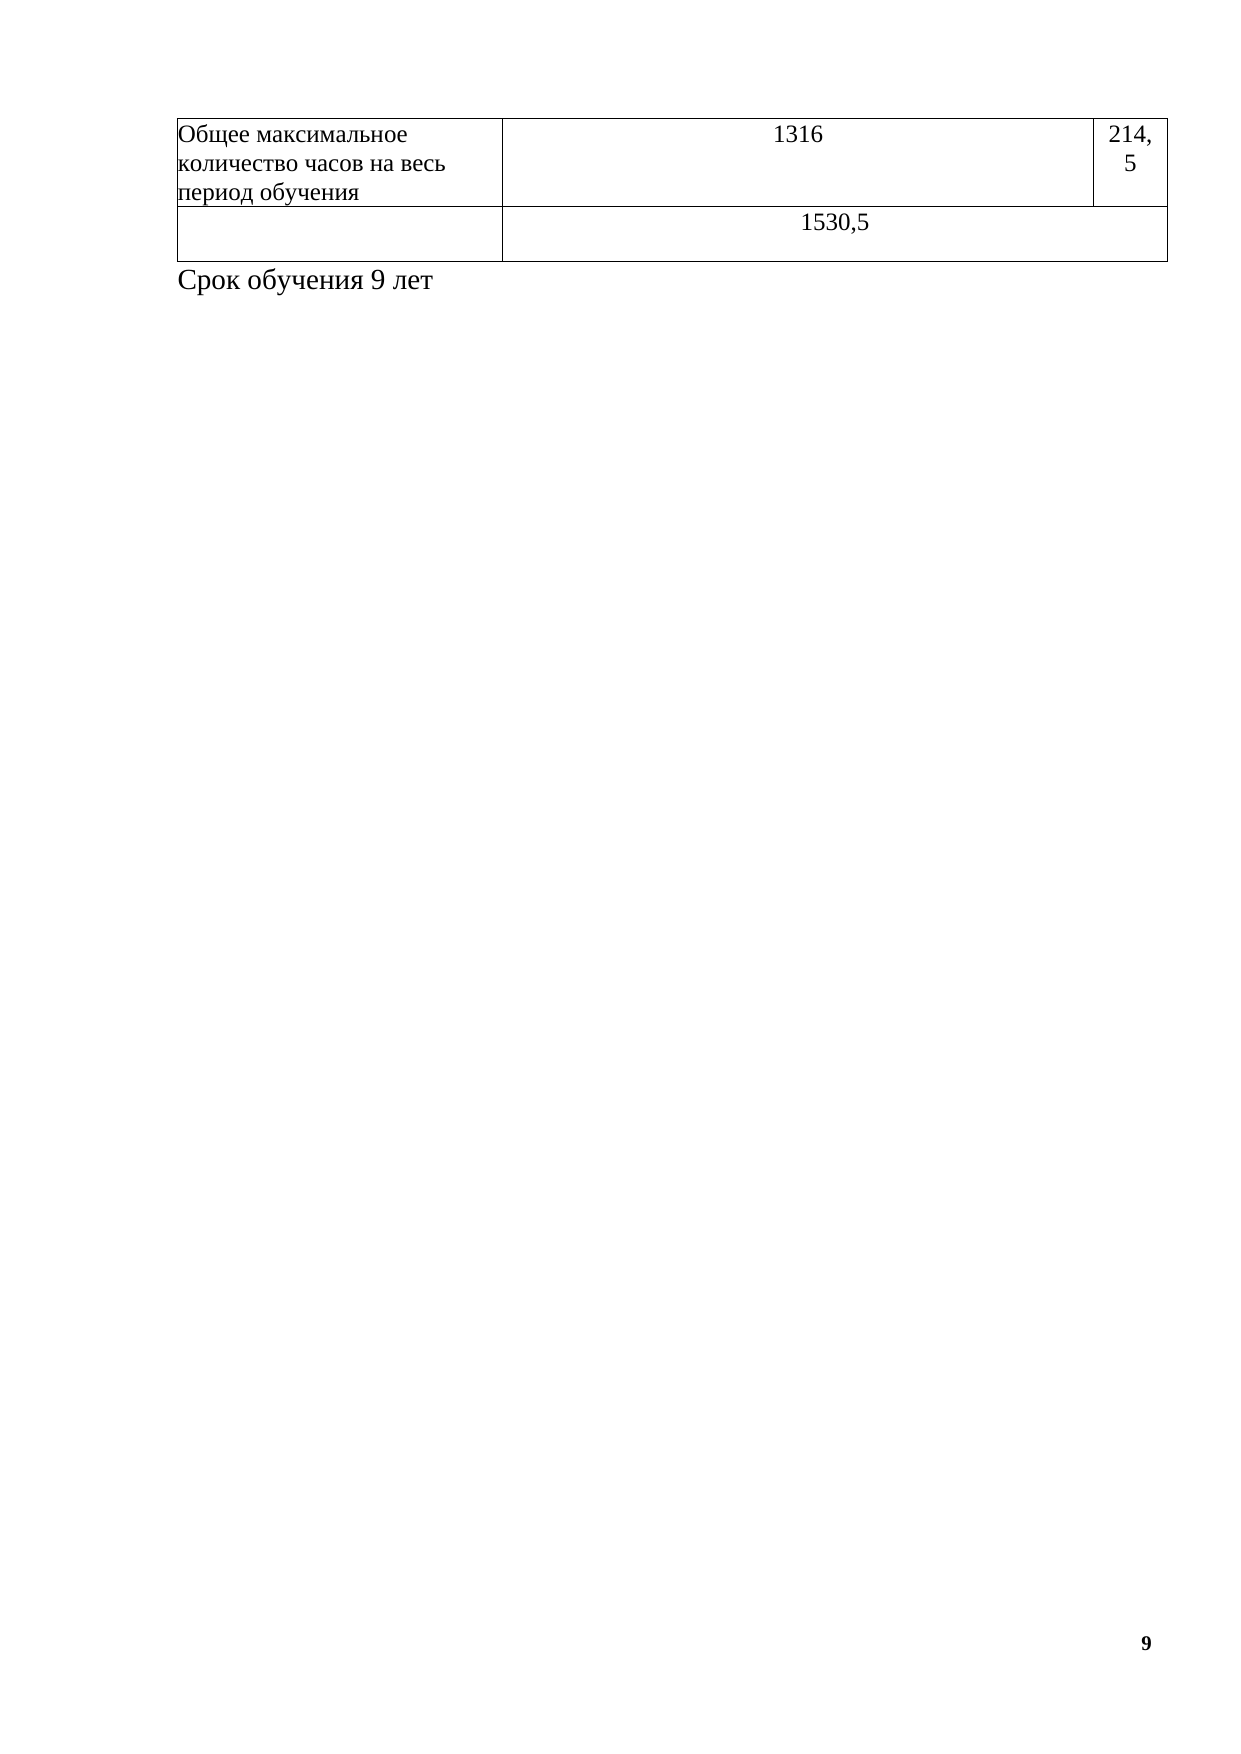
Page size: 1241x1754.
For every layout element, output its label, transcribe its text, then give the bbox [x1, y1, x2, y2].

table_cell 214, 5 [1094, 119, 1167, 206]
text Срок обучения 9 лет [177, 262, 1152, 296]
table_cell Общее максимальное количество часов на весь период обучения [178, 119, 502, 206]
table_cell 1530,5 [503, 207, 1167, 261]
table_cell 1316 [503, 119, 1093, 206]
table_cell [178, 207, 502, 261]
